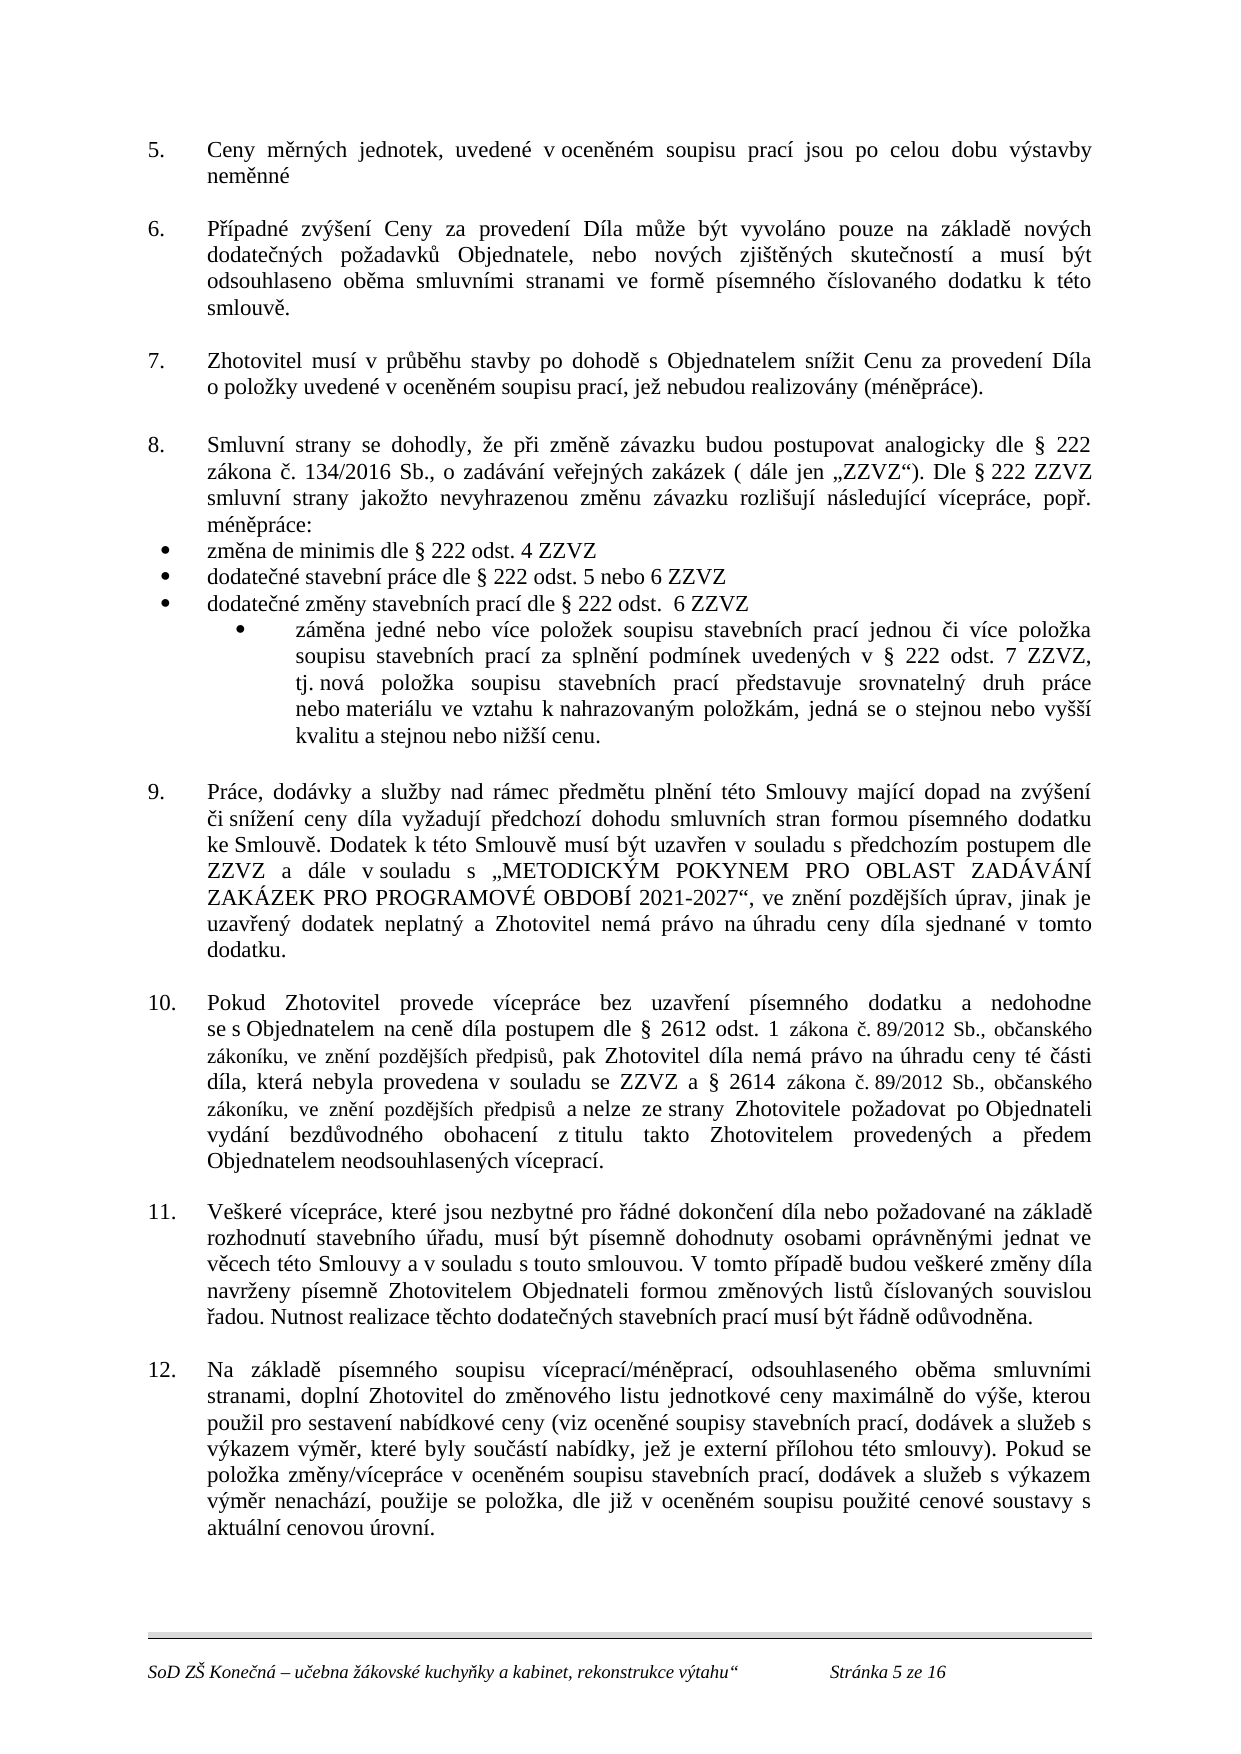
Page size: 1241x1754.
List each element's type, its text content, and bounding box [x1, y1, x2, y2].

list Smluvní strany se dohodly, že při změně závazku budou postupovat analogicky dle § 222 zákona č. 134/2016 Sb., o zadávání veřejných zakázek ( dále jen „ZZVZ“). Dle § 222 ZZVZ smluvní strany jakožto nevyhrazenou změnu závazku rozlišují následující vícepráce, popř. méněpráce: [148, 432, 1092, 537]
list Pokud Zhotovitel provede vícepráce bez uzavření písemného dodatku a nedohodne se s Objednatelem na ceně díla postupem dle § 2612 odst. 1 zákona č. 89/2012 Sb., občanského zákoníku, ve znění pozdějších předpisů, pak Zhotovitel díla nemá právo na úhradu ceny té části díla, která nebyla provedena v souladu se ZZVZ a § 2614 zákona č. 89/2012 Sb., občanského zákoníku, ve znění pozdějších předpisů a nelze ze strany Zhotovitele požadovat po Objednateli vydání bezdůvodného obohacení z titulu takto Zhotovitelem provedených a předem Objednatelem neodsouhlasených víceprací. [148, 989, 1092, 1174]
list dodatečné stavební práce dle § 222 odst. 5 nebo 6 ZZVZ [148, 563, 1092, 590]
list dodatečné změny stavebních prací dle § 222 odst. 6 ZZVZ [148, 590, 1092, 616]
list Ceny měrných jednotek, uvedené v oceněném soupisu prací jsou po celou dobu výstavby neměnné [148, 136, 1092, 188]
list Na základě písemného soupisu víceprací/méněprací, odsouhlaseného oběma smluvními stranami, doplní Zhotovitel do změnového listu jednotkové ceny maximálně do výše, kterou použil pro sestavení nabídkové ceny (viz oceněné soupisy stavebních prací, dodávek a služeb s výkazem výměr, které byly součástí nabídky, jež je externí přílohou této smlouvy). Pokud se položka změny/vícepráce v oceněném soupisu stavebních prací, dodávek a služeb s výkazem výměr nenachází, použije se položka, dle již v oceněném soupisu použité cenové soustavy s aktuální cenovou úrovní. [148, 1356, 1092, 1540]
list záměna jedné nebo více položek soupisu stavebních prací jednou či více položka soupisu stavebních prací za splnění podmínek uvedených v § 222 odst. 7 ZZVZ, tj. nová položka soupisu stavebních prací představuje srovnatelný druh práce nebo materiálu ve vztahu k nahrazovaným položkám, jedná se o stejnou nebo vyšší kvalitu a stejnou nebo nižší cenu. [236, 616, 1092, 750]
list Veškeré vícepráce, které jsou nezbytné pro řádné dokončení díla nebo požadované na základě rozhodnutí stavebního úřadu, musí být písemně dohodnuty osobami oprávněnými jednat ve věcech této Smlouvy a v souladu s touto smlouvou. V tomto případě budou veškeré změny díla navrženy písemně Zhotovitelem Objednateli formou změnových listů číslovaných souvislou řadou. Nutnost realizace těchto dodatečných stavebních prací musí být řádně odůvodněna. [148, 1198, 1092, 1329]
list Případné zvýšení Ceny za provedení Díla může být vyvoláno pouze na základě nových dodatečných požadavků Objednatele, nebo nových zjištěných skutečností a musí být odsouhlaseno oběma smluvními stranami ve formě písemného číslovaného dodatku k této smlouvě. [148, 215, 1092, 320]
list Práce, dodávky a služby nad rámec předmětu plnění této Smlouvy mající dopad na zvýšení či snížení ceny díla vyžadují předchozí dohodu smluvních stran formou písemného dodatku ke Smlouvě. Dodatek k této Smlouvě musí být uzavřen v souladu s předchozím postupem dle ZZVZ a dále v souladu s „METODICKÝM POKYNEM PRO OBLAST ZADÁVÁNÍ ZAKÁZEK PRO PROGRAMOVÉ OBDOBÍ 2021-2027“, ve znění pozdějších úprav, jinak je uzavřený dodatek neplatný a Zhotovitel nemá právo na úhradu ceny díla sjednané v tomto dodatku. [148, 778, 1092, 963]
list Zhotovitel musí v průběhu stavby po dohodě s Objednatelem snížit Cenu za provedení Díla o položky uvedené v oceněném soupisu prací, jež nebudou realizovány (méněpráce). [148, 347, 1092, 399]
list změna de minimis dle § 222 odst. 4 ZZVZ [148, 537, 1092, 563]
